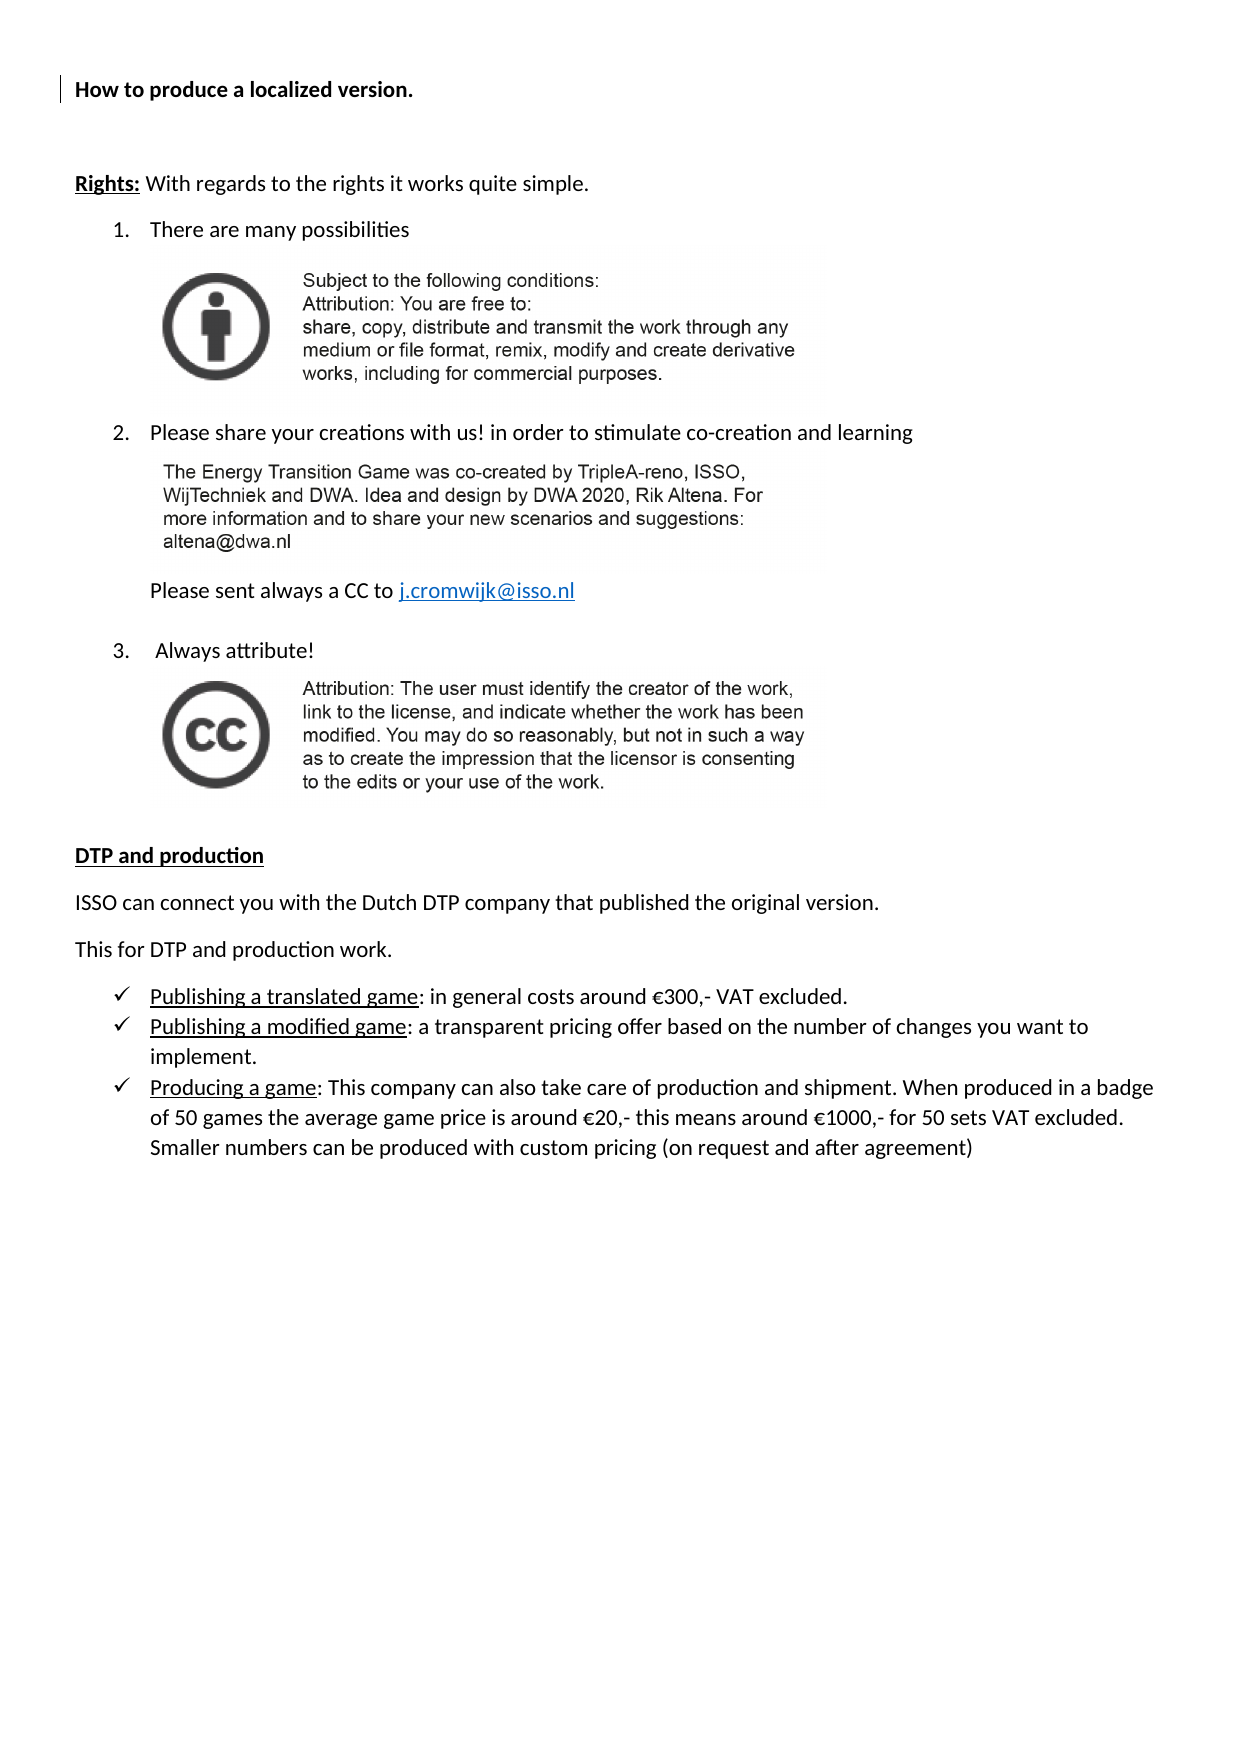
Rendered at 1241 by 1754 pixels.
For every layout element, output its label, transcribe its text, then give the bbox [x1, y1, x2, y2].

list Please sent always a CC to j.cromwijk@isso.nl [150, 576, 1165, 634]
list Smaller numbers can be produced with custom pricing (on request and after agreement) [150, 1133, 1165, 1161]
text DTP and production [75, 841, 1165, 869]
text How to produce a localized version. [75, 75, 1165, 103]
list There are many possibilities [112, 216, 1165, 416]
list Publishing a translated game: in general costs around €300,- VAT excluded. [112, 982, 1165, 1010]
text ISSO can connect you with the Dutch DTP company that published the original version. [75, 888, 1165, 916]
text Rights: With regards to the rights it works quite simple. [75, 169, 1165, 197]
list Publishing a modified game: a transparent pricing offer based on the number of changes you want to implement. [112, 1012, 1165, 1071]
text This for DTP and production work. [75, 935, 1165, 963]
list Producing a game: This company can also take care of production and shipment. When produced in a badge of 50 games the average game price is around €20,- this means around €1000,- for 50 sets VAT excluded. [112, 1073, 1165, 1131]
list Always attribute! [112, 636, 1165, 664]
list Please share your creations with us! in order to stimulate co-creation and learning [112, 418, 1165, 446]
